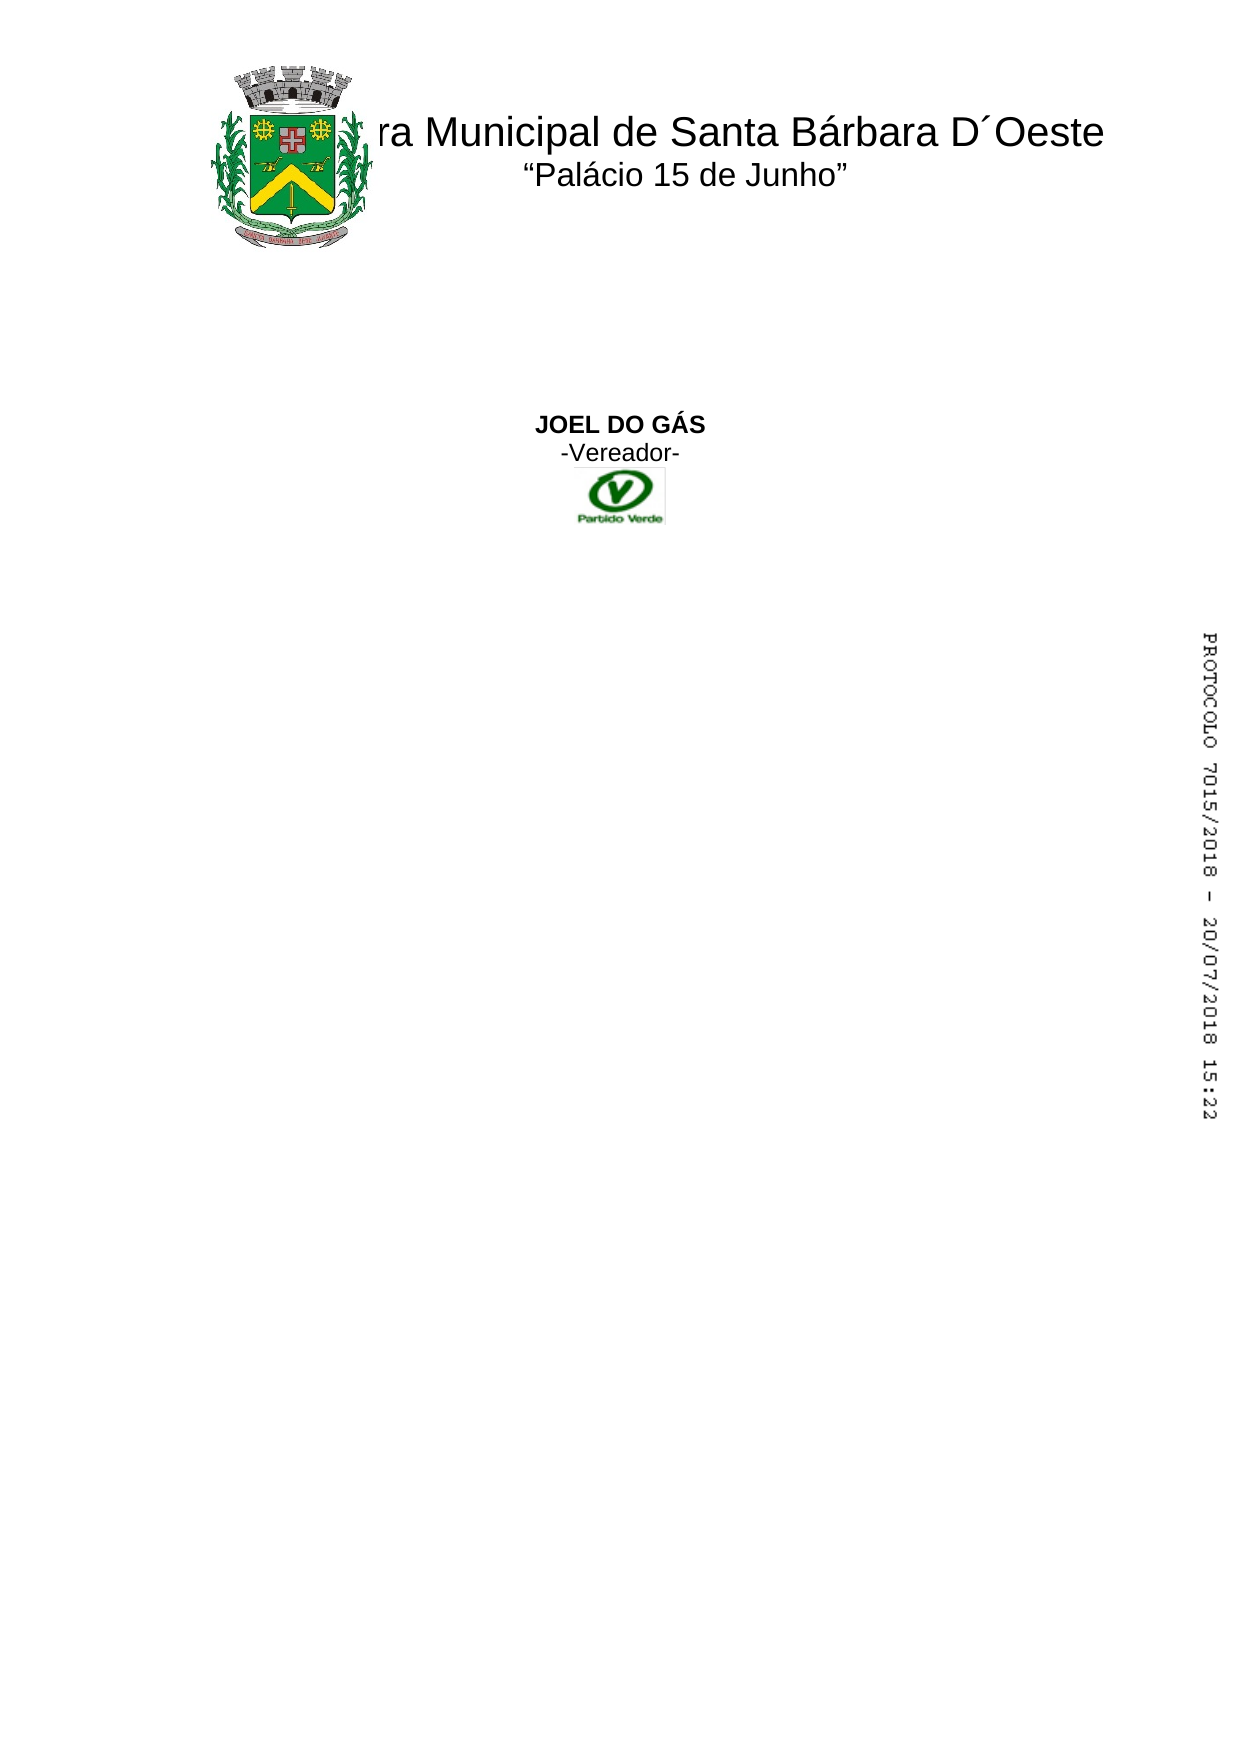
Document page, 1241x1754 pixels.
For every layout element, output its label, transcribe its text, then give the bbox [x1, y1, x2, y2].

picture [1177, 629, 1241, 1125]
picture [574, 467, 667, 525]
text -Vereador- [177, 438, 1063, 467]
picture [210, 66, 380, 255]
text JOEL DO GÁS [177, 409, 1063, 438]
